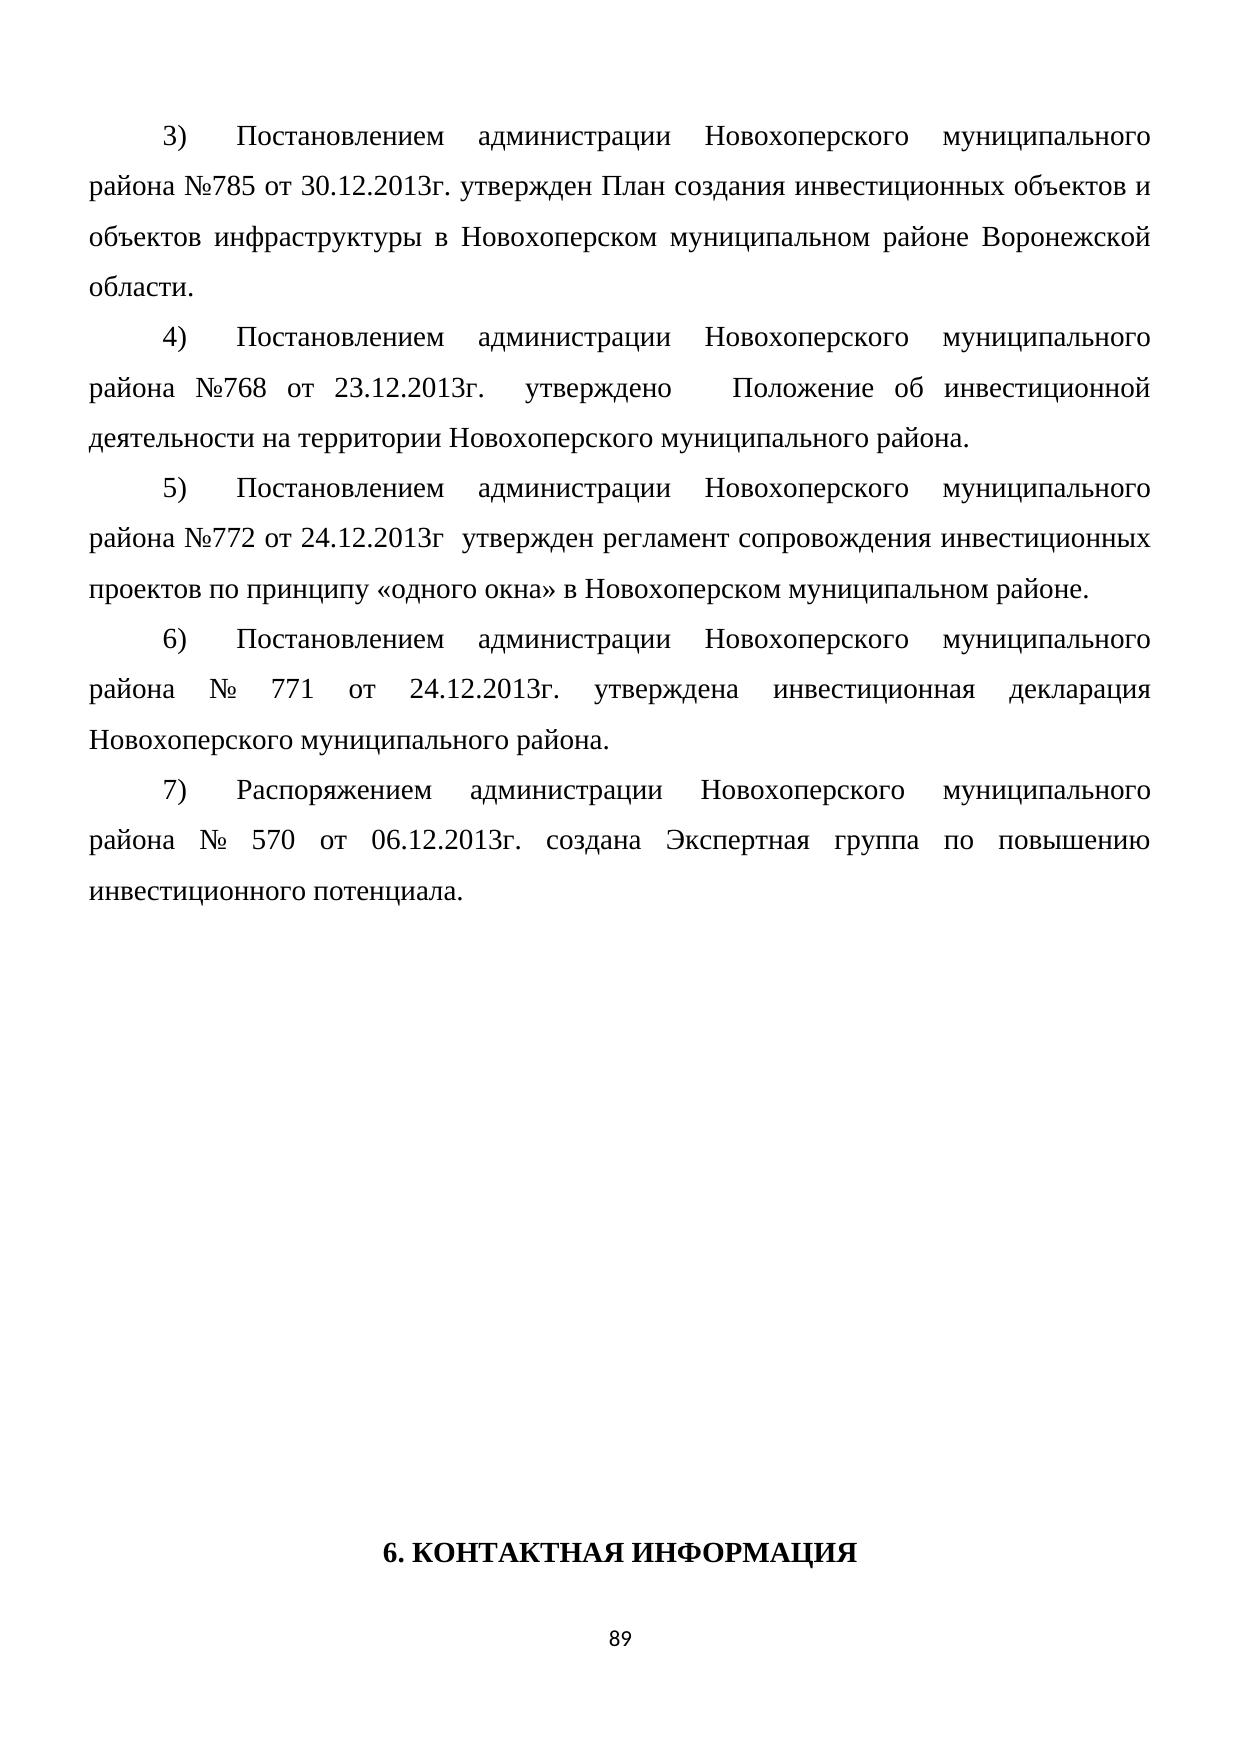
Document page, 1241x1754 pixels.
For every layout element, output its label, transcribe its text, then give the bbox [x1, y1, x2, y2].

list Постановлением администрации Новохоперского муниципального района № 771 от 24.12.2013г. утверждена инвестиционная декларация Новохоперского муниципального района. [89, 621, 1152, 755]
list Постановлением администрации Новохоперского муниципального района №785 от 30.12.2013г. утвержден План создания инвестиционных объектов и объектов инфраструктуры в Новохоперском муниципальном районе Воронежской области. [89, 118, 1152, 303]
list Постановлением администрации Новохоперского муниципального района №768 от 23.12.2013г. утверждено Положение об инвестиционной деятельности на территории Новохоперского муниципального района. [89, 319, 1152, 453]
list Распоряжением администрации Новохоперского муниципального района № 570 от 06.12.2013г. создана Экспертная группа по повышению инвестиционного потенциала. [89, 772, 1152, 906]
list Постановлением администрации Новохоперского муниципального района №772 от 24.12.2013г утвержден регламент сопровождения инвестиционных проектов по принципу «одного окна» в Новохоперском муниципальном районе. [89, 470, 1152, 604]
text 6. КОНТАКТНАЯ ИНФОРМАЦИЯ [89, 1535, 1152, 1568]
